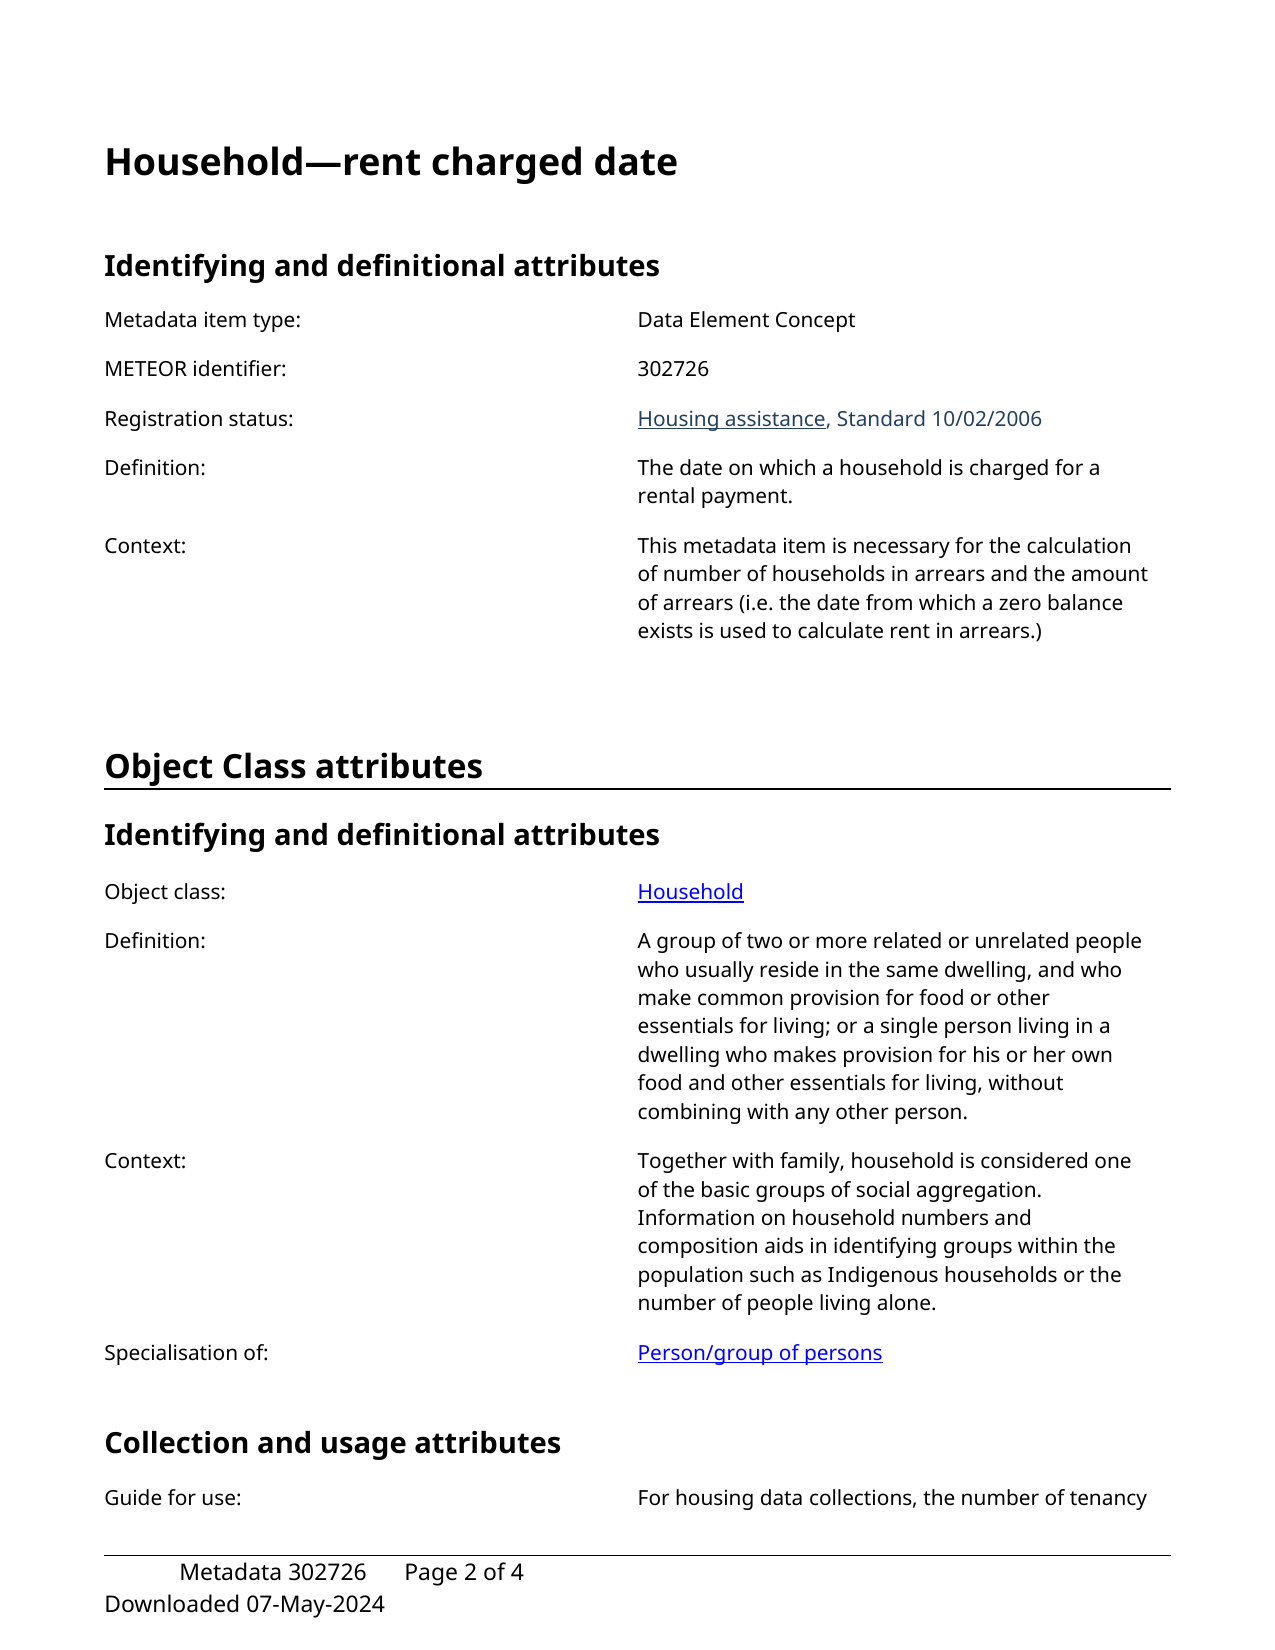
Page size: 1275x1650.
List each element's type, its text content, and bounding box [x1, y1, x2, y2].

table_cell Specialisation of: [93, 1327, 626, 1377]
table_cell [626, 1473, 1159, 1522]
table_cell Guide for use: [93, 1473, 626, 1522]
table_cell Person/group of persons [626, 1327, 1159, 1377]
table_cell Together with family, household is considered one of the basic groups of social aggregation. Information on household numbers and composition aids in identifying groups within the population such as Indigenous households or the number of people living alone. [626, 1136, 1159, 1327]
table_cell Data Element Concept [626, 295, 1159, 344]
subtitle Household—rent charged date [104, 135, 1171, 186]
table_header Household [626, 867, 1159, 916]
table_cell Registration status: [93, 394, 626, 443]
subtitle Identifying and definitional attributes [104, 814, 1171, 854]
table_cell 302726 [626, 344, 1159, 393]
table_header Object class: [93, 867, 626, 916]
table_cell This metadata item is necessary for the calculation of number of households in arrears and the amount of arrears (i.e. the date from which a zero balance exists is used to calculate rent in arrears.) [626, 520, 1159, 655]
table_cell A group of two or more related or unrelated people who usually reside in the same dwelling, and who make common provision for food or other essentials for living; or a single person living in a dwelling who makes provision for his or her own food and other essentials for living, without combining with any other person. [626, 916, 1159, 1136]
table_cell Context: [93, 1136, 626, 1327]
subtitle Object Class attributes [104, 742, 1171, 788]
table_cell Definition: [93, 443, 626, 520]
table_header Identifying and definitional attributes [93, 199, 1159, 295]
table_cell Housing assistance, Standard 10/02/2006 [626, 394, 1159, 443]
table_cell The date on which a household is charged for a rental payment. [626, 443, 1159, 520]
table_cell Context: [93, 520, 626, 655]
table_cell Definition: [93, 916, 626, 1136]
table_cell Metadata item type: [93, 295, 626, 344]
table_cell Collection and usage attributes [93, 1377, 1159, 1472]
table_cell METEOR identifier: [93, 344, 626, 393]
